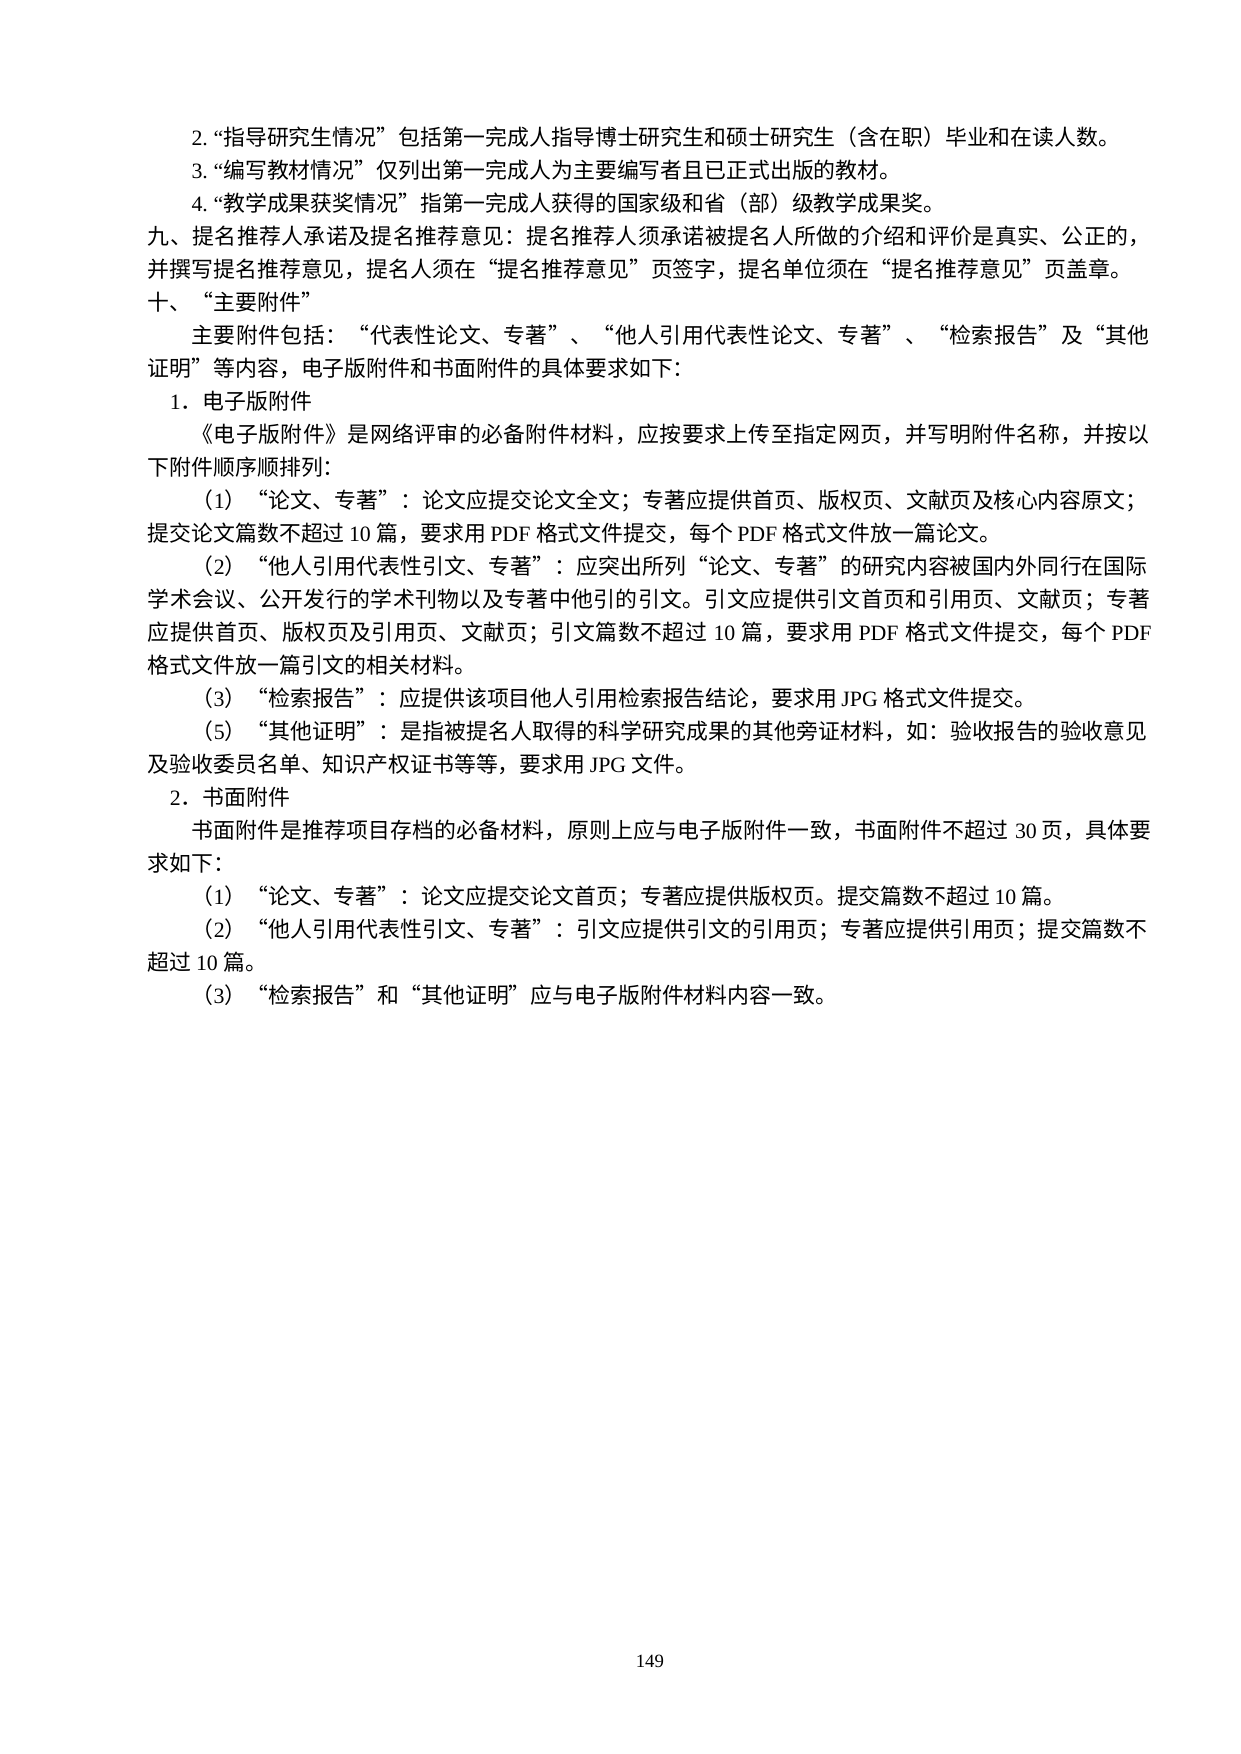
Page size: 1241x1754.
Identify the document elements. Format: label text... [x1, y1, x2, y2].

text 《电子版附件》是网络评审的必备附件材料，应按要求上传至指定网页，并写明附件名称，并按以下附件顺序顺排列： [148, 416, 1152, 482]
text 1．电子版附件 [148, 383, 1152, 416]
text 十、“主要附件” [148, 284, 1152, 317]
text 3. “编写教材情况”仅列出第一完成人为主要编写者且已正式出版的教材。 [148, 152, 1152, 185]
text （2）“他人引用代表性引文、专著”：引文应提供引文的引用页；专著应提供引用页；提交篇数不超过10 篇。 [148, 912, 1152, 978]
text 2．书面附件 [148, 779, 1152, 813]
text 书面附件是推荐项目存档的必备材料，原则上应与电子版附件一致，书面附件不超过30页，具体要求如下： [148, 813, 1152, 879]
text （3）“检索报告”：应提供该项目他人引用检索报告结论，要求用JPG 格式文件提交。 [148, 681, 1152, 713]
text 4. “教学成果获奖情况”指第一完成人获得的国家级和省（部）级教学成果奖。 [148, 185, 1152, 218]
text （1）“论文、专著”：论文应提交论文全文；专著应提供首页、版权页、文献页及核心内容原文；提交论文篇数不超过10 篇，要求用PDF 格式文件提交，每个PDF 格式文件放一篇论文。 [148, 482, 1152, 548]
text （5）“其他证明”：是指被提名人取得的科学研究成果的其他旁证材料，如：验收报告的验收意见及验收委员名单、知识产权证书等等，要求用JPG 文件。 [148, 713, 1152, 779]
text （3）“检索报告”和“其他证明”应与电子版附件材料内容一致。 [148, 978, 1152, 1011]
text 主要附件包括：“代表性论文、专著”、“他人引用代表性论文、专著”、“检索报告”及“其他证明”等内容，电子版附件和书面附件的具体要求如下： [148, 317, 1152, 383]
text 2. “指导研究生情况”包括第一完成人指导博士研究生和硕士研究生（含在职）毕业和在读人数。 [148, 119, 1152, 152]
text （1）“论文、专著”：论文应提交论文首页；专著应提供版权页。提交篇数不超过10 篇。 [148, 879, 1152, 912]
text 九、提名推荐人承诺及提名推荐意见：提名推荐人须承诺被提名人所做的介绍和评价是真实、公正的，并撰写提名推荐意见，提名人须在“提名推荐意见”页签字，提名单位须在“提名推荐意见”页盖章。 [148, 218, 1152, 284]
text （2）“他人引用代表性引文、专著”：应突出所列“论文、专著”的研究内容被国内外同行在国际学术会议、公开发行的学术刊物以及专著中他引的引文。引文应提供引文首页和引用页、文献页；专著应提供首页、版权页及引用页、文献页；引文篇数不超过10 篇，要求用PDF 格式文件提交，每个PDF 格式文件放一篇引文的相关材料。 [148, 548, 1152, 681]
